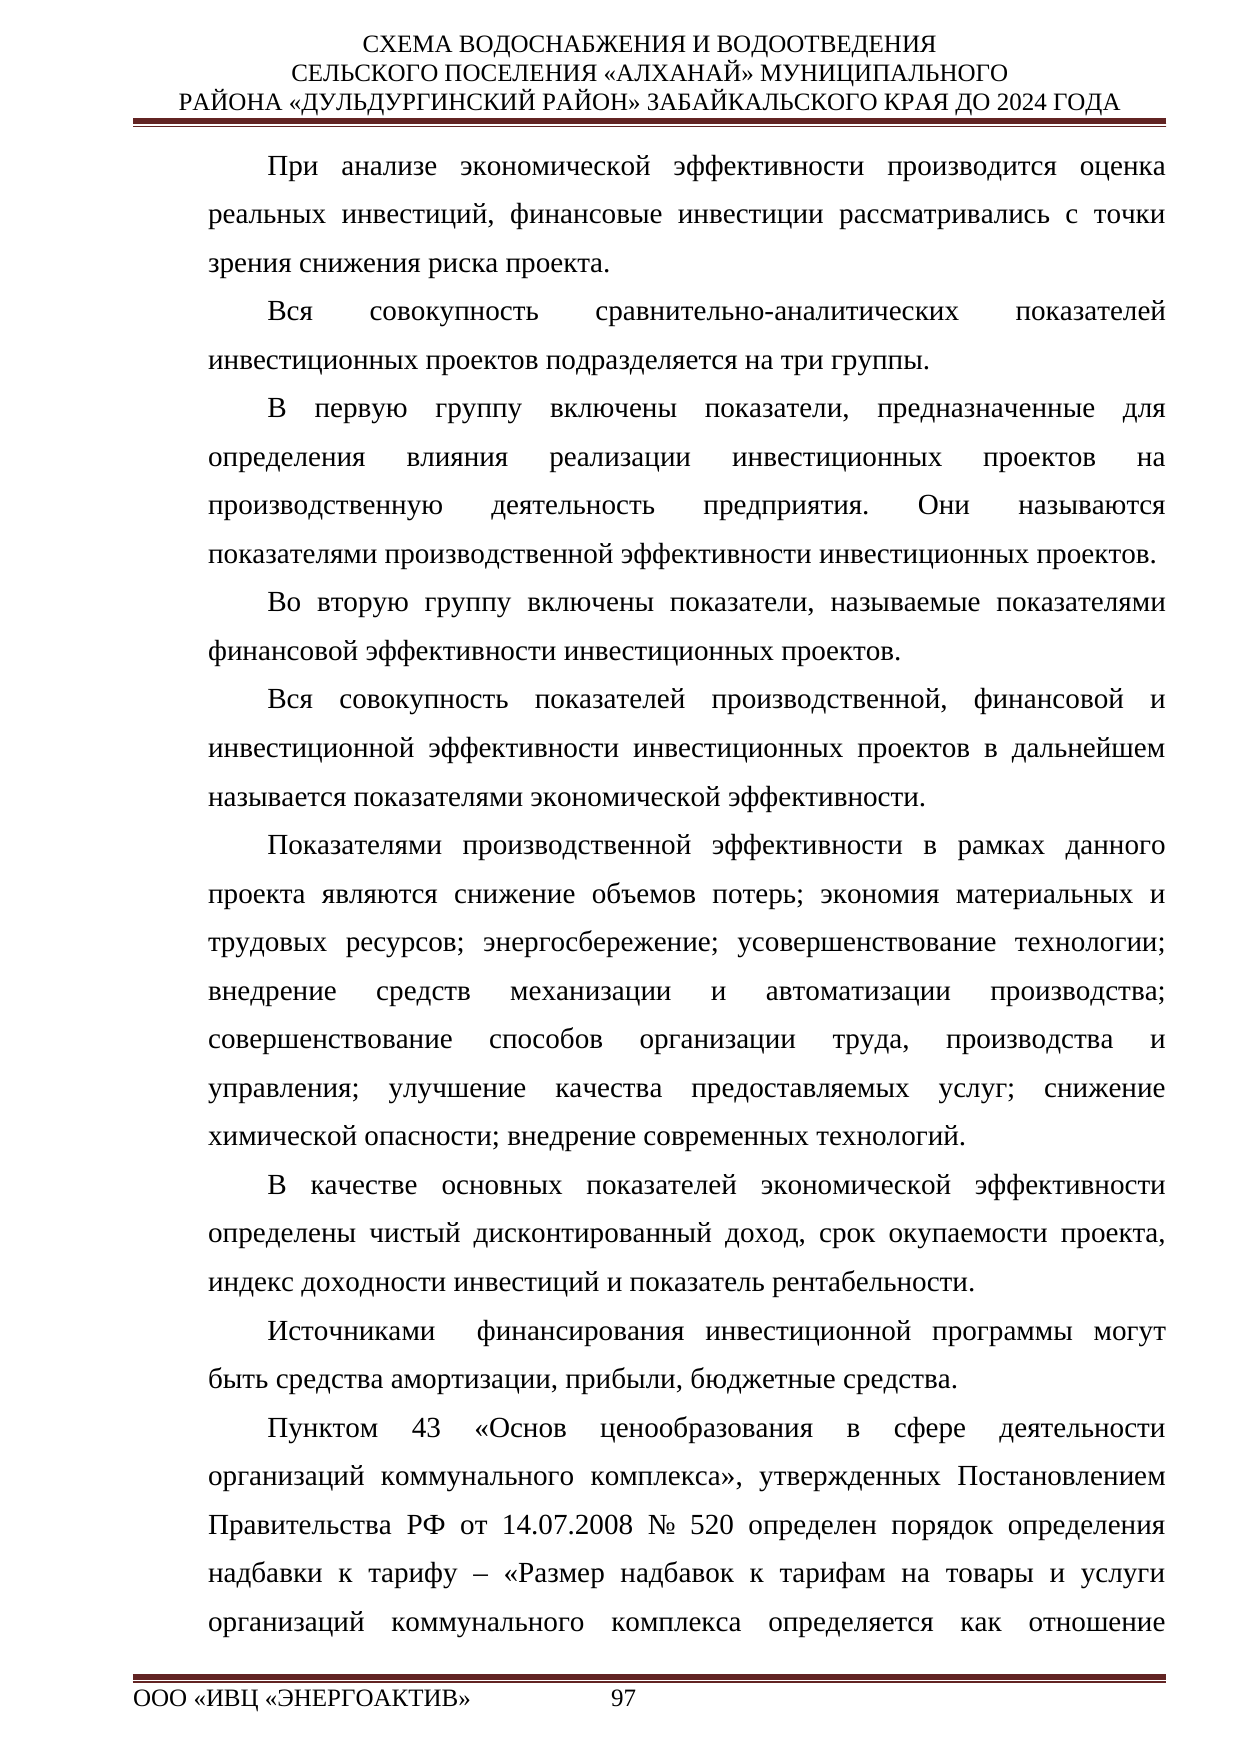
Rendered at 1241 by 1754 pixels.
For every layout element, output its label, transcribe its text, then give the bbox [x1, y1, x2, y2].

text В качестве основных показателей экономической эффективности определены чистый дисконтированный доход, срок окупаемости проекта, индекс доходности инвестиций и показатель рентабельности. [208, 1167, 1166, 1298]
text Вся совокупность сравнительно-аналитических показателей инвестиционных проектов подразделяется на три группы. [208, 293, 1166, 375]
text Показателями производственной эффективности в рамках данного проекта являются снижение объемов потерь; экономия материальных и трудовых ресурсов; энергосбережение; усовершенствование технологии; внедрение средств механизации и автоматизации производства; совершенствование способов организации труда, производства и управления; улучшение качества предоставляемых услуг; снижение химической опасности; внедрение современных технологий. [208, 827, 1166, 1152]
text В первую группу включены показатели, предназначенные для определения влияния реализации инвестиционных проектов на производственную деятельность предприятия. Они называются показателями производственной эффективности инвестиционных проектов. [208, 390, 1166, 569]
text При анализе экономической эффективности производится оценка реальных инвестиций, финансовые инвестиции рассматривались с точки зрения снижения риска проекта. [208, 148, 1166, 278]
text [208, 1410, 1166, 1637]
text Вся совокупность показателей производственной, финансовой и инвестиционной эффективности инвестиционных проектов в дальнейшем называется показателями экономической эффективности. [208, 682, 1166, 812]
text Во вторую группу включены показатели, называемые показателями финансовой эффективности инвестиционных проектов. [208, 584, 1166, 667]
text Источниками финансирования инвестиционной программы могут быть средства амортизации, прибыли, бюджетные средства. [208, 1313, 1166, 1395]
